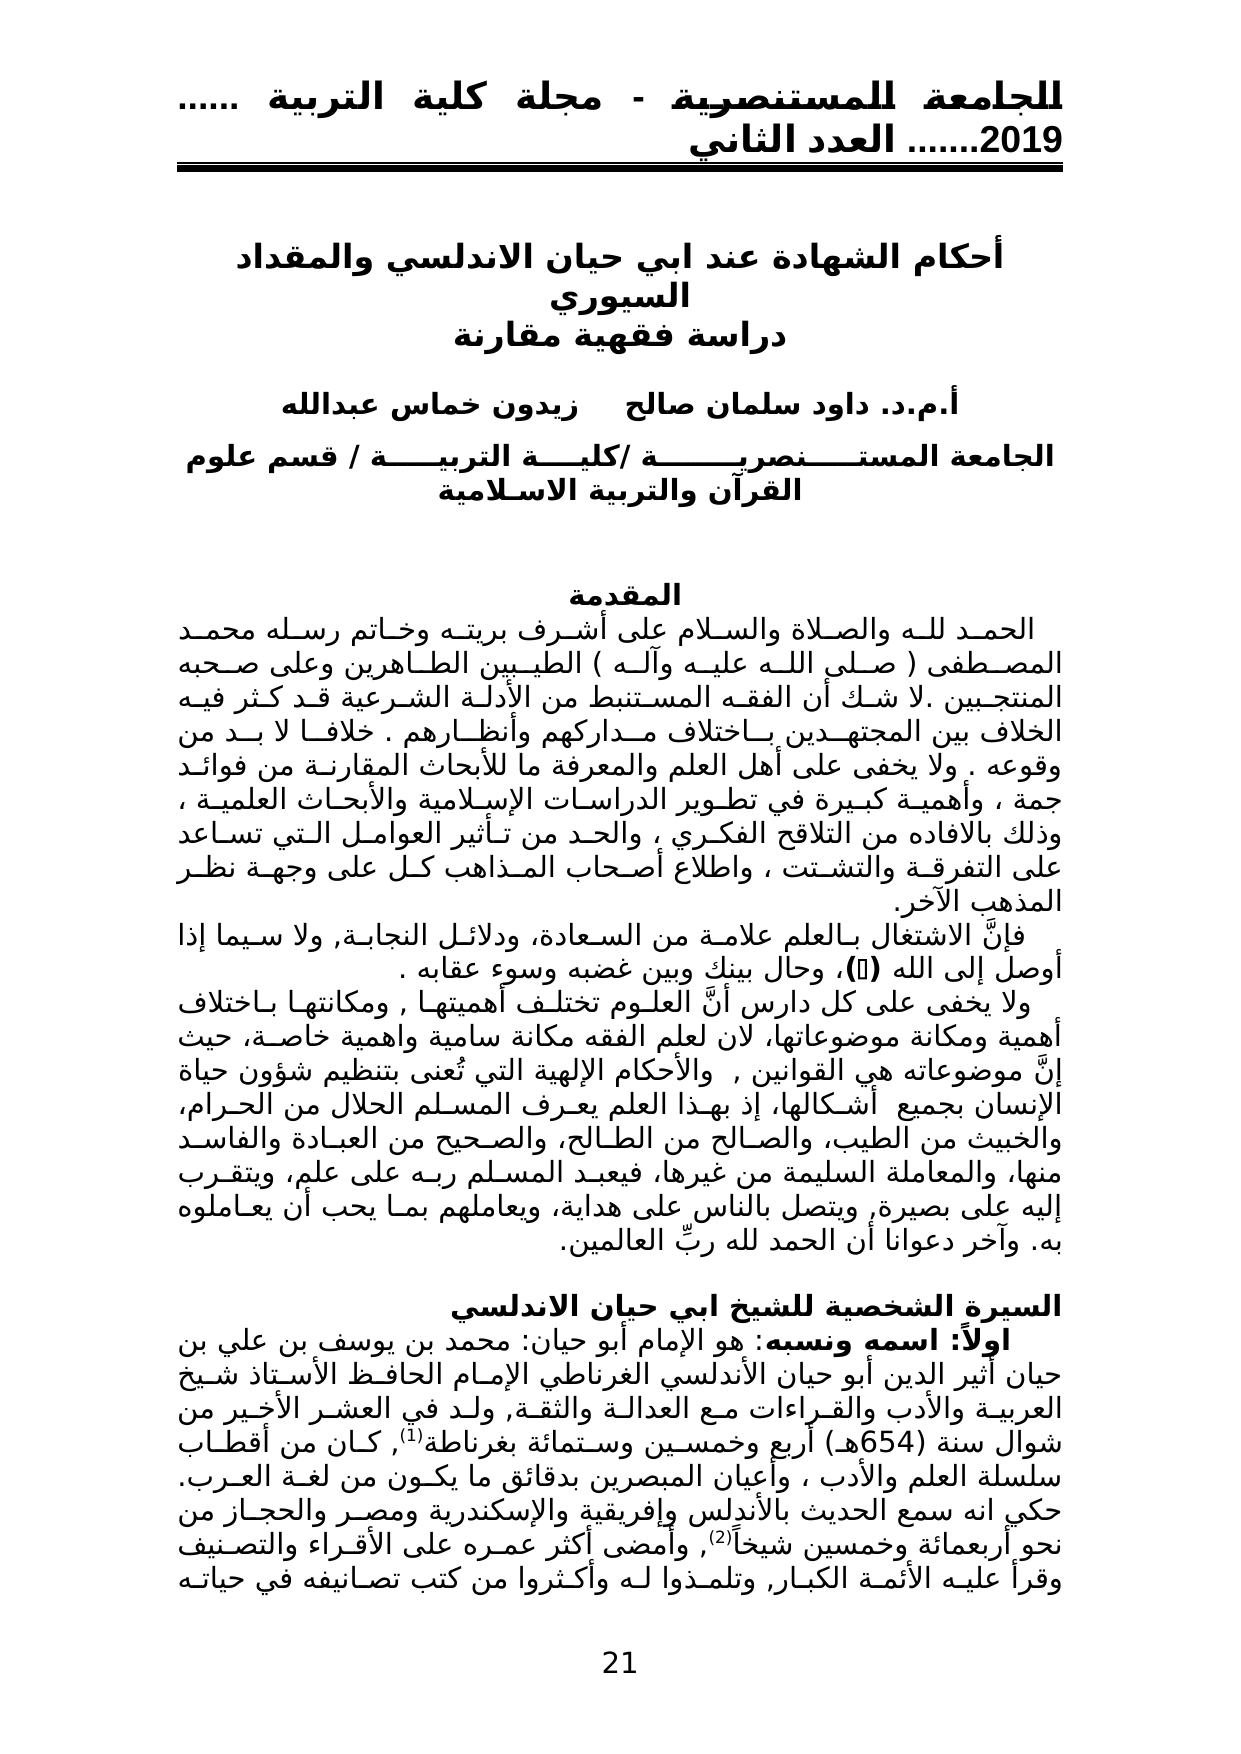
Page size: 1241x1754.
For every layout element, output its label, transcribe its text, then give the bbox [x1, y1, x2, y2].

text ولا يخفى على كل دارس أنَّ العلوم تختلف أهميتها , ومكانتها باختلاف أهمية ومكانة موضوعاتها، لان لعلم الفقه مكانة سامية واهمية خاصة، حيث إنَّ موضوعاته هي القوانين , والأحكام الإلهية التي تُعنى بتنظيم شؤون حياة الإنسان بجميع أشكالها، إذ بهذا العلم يعرف المسلم الحلال من الحرام، والخبيث من الطيب، والصالح من الطالح، والصحيح من العبادة والفاسد منها، والمعاملة السليمة من غيرها، فيعبد المسلم ربه على علم، ويتقرب إليه على بصيرة, ويتصل بالناس على هداية، ويعاملهم بما يحب أن يعاملوه به. وآخر دعوانا أن الحمد لله ربِّ العالمين. [177, 986, 1069, 1257]
text الحمد لله والصلاة والسلام على أشرف بريته وخاتم رسله محمد المصطفى ( صلى الله عليه وآله ) الطيبين الطاهرين وعلى صحبه المنتجبين .لا شك أن الفقه المستنبط من الأدلة الشرعية قد كثر فيه الخلاف بين المجتهدين باختلاف مداركهم وأنظارهم . خلافا لا بد من وقوعه . ولا يخفى على أهل العلم والمعرفة ما للأبحاث المقارنة من فوائد جمة ، وأهمية كبيرة في تطوير الدراسات الإسلامية والأبحاث العلمية ، وذلك بالافاده من التلاقح الفكري ، والحد من تأثير العوامل التي تساعد على التفرقة والتشتت ، واطلاع أصحاب المذاهب كل على وجهة نظر المذهب الآخر. [177, 612, 1063, 918]
text أ.م.د. داود سلمان صالح زيدون خماس عبدالله [177, 388, 1063, 422]
text دراسة فقهية مقارنة [177, 315, 1063, 354]
text الجامعة المستـــــنصريــــــــة /كليــــة التربيـــــة / قسم علوم القرآن والتربية الاسـلامية [177, 439, 1063, 507]
text أحكام الشهادة عند ابي حيان الاندلسي والمقداد السيوري [177, 237, 1063, 315]
text المقدمة [177, 578, 1063, 612]
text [177, 1324, 1063, 1595]
text السيرة الشخصية للشيخ ابي حيان الاندلسي [177, 1290, 1063, 1324]
text فإنَّ الاشتغال بالعلم علامة من السعادة، ودلائل النجابة, ولا سيما إذا أوصل إلى الله ()، وحال بينك وبين غضبه وسوء عقابه . [177, 918, 1063, 986]
